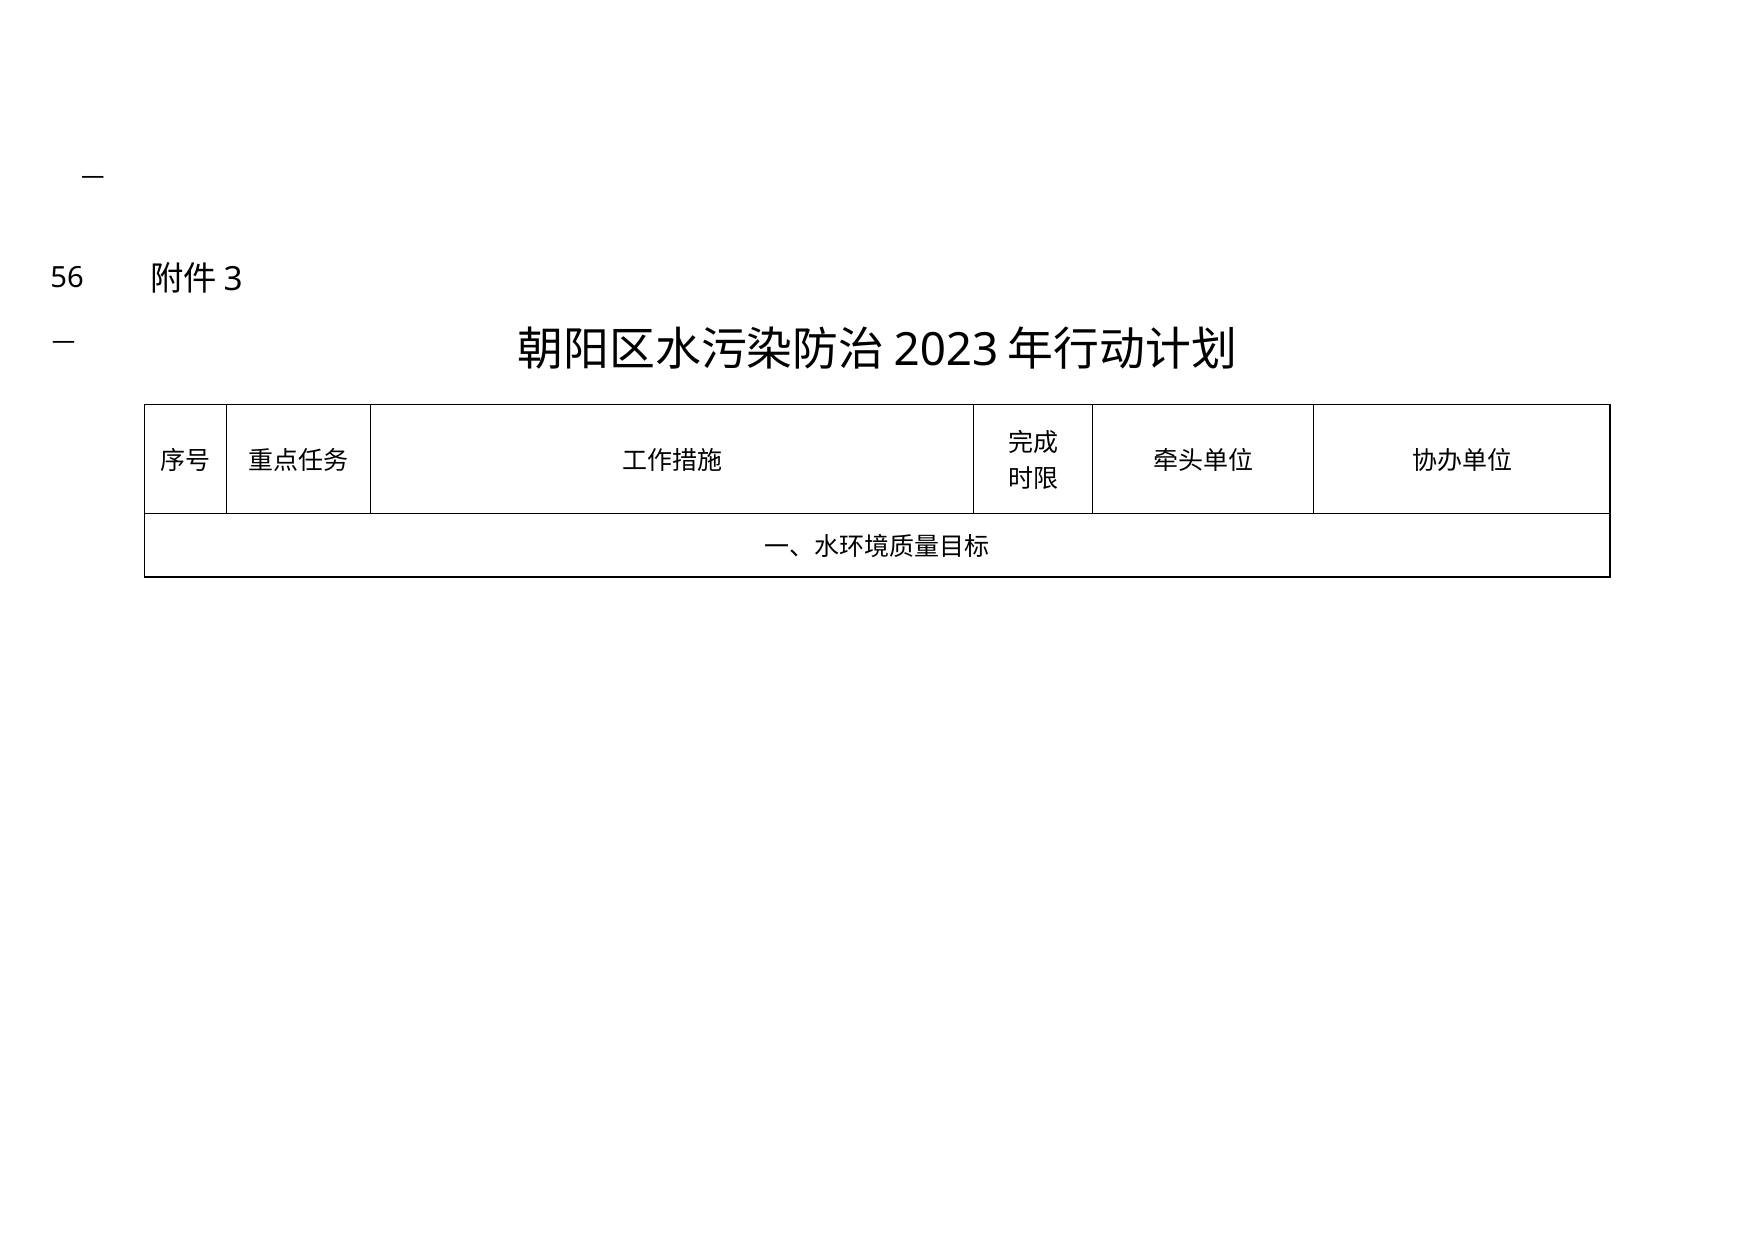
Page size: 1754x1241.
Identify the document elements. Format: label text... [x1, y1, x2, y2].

table_header 牵头单位 [1093, 405, 1313, 513]
table_header 完成 时限 [974, 405, 1092, 513]
text 朝阳区水污染防治2023年行动计划 [150, 329, 1604, 375]
table_header 重点任务 [227, 405, 370, 513]
table_cell 一、水环境质量目标 [145, 514, 1609, 576]
table_header 工作措施 [371, 405, 973, 513]
text 附件3 [150, 254, 1604, 300]
table_header 序号 [145, 405, 226, 513]
table_header 协办单位 [1314, 405, 1609, 513]
